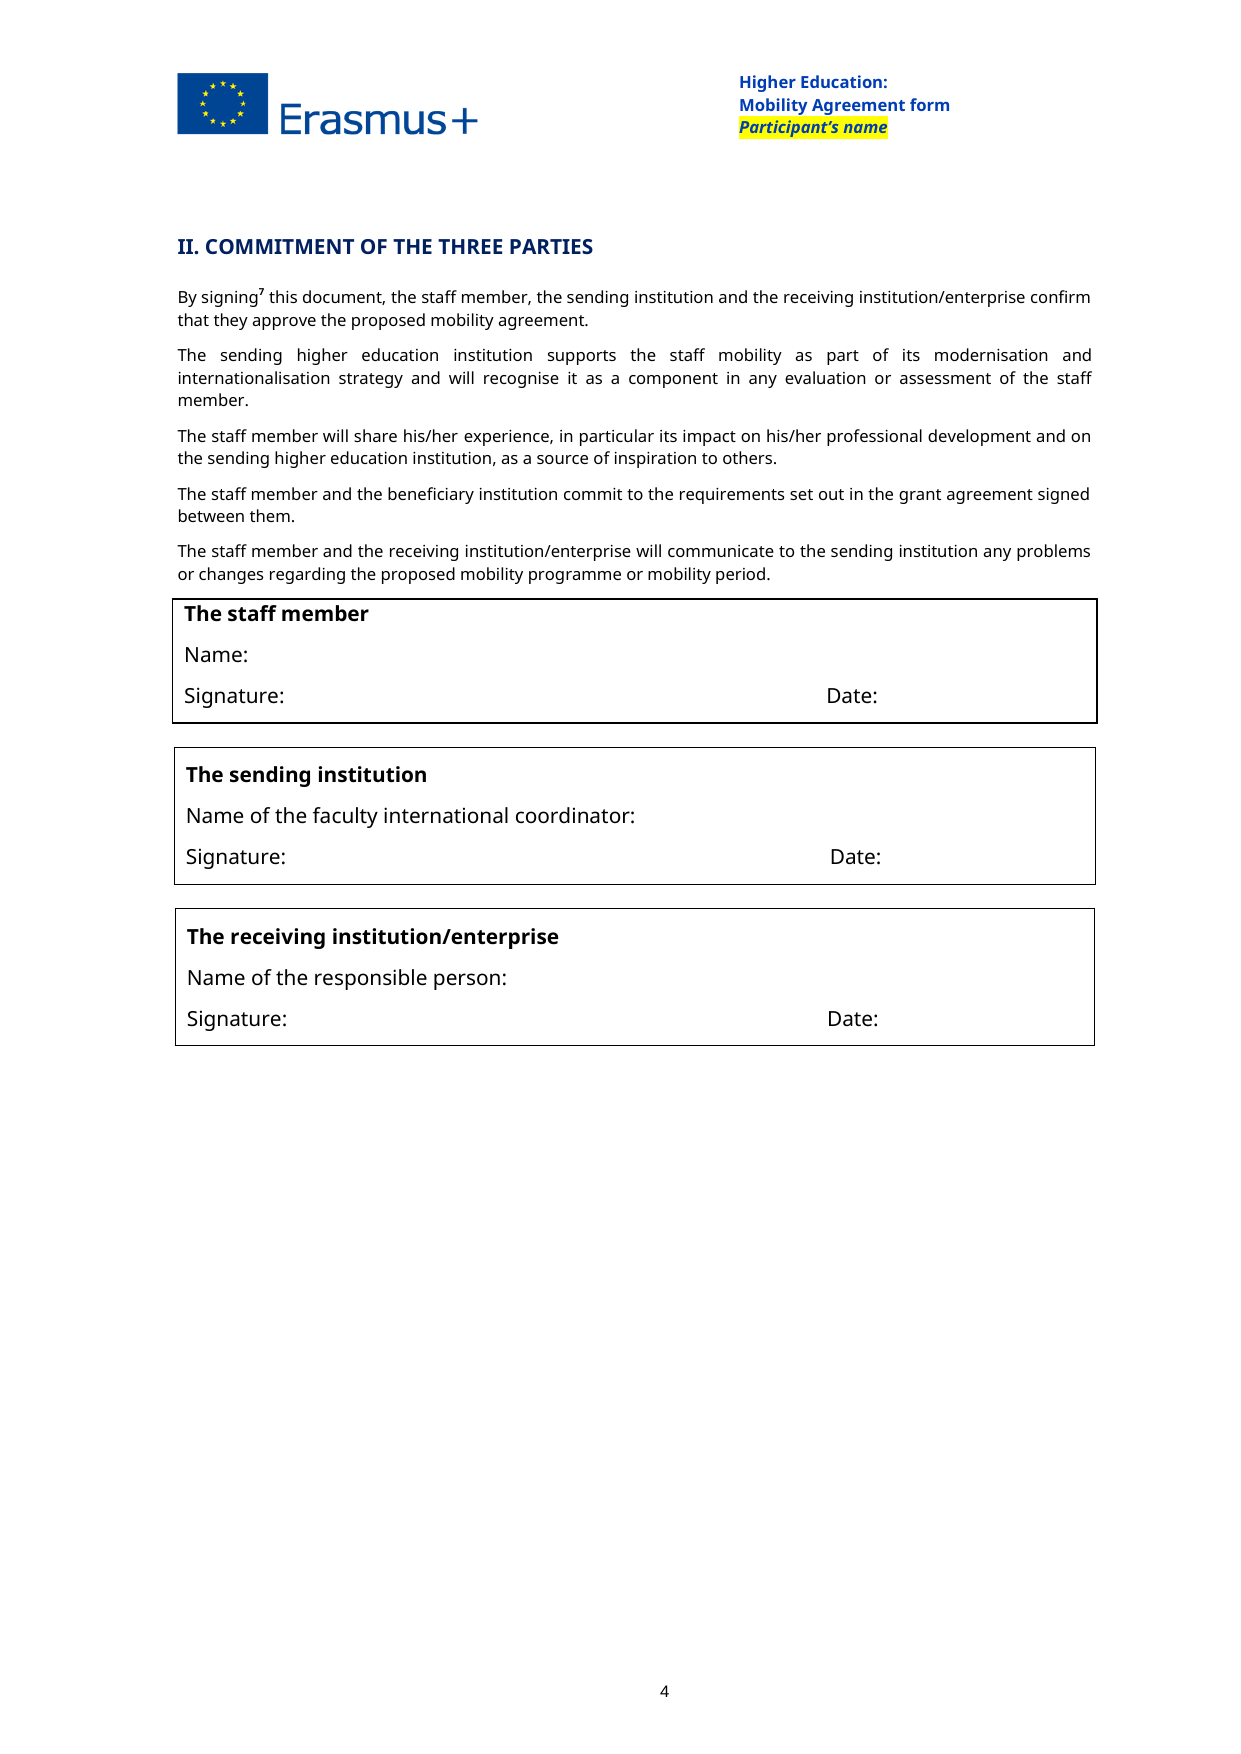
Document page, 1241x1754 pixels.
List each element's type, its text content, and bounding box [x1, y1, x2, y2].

table_header The staff member Name: Signature: Date: [173, 600, 1096, 722]
picture [177, 73, 478, 135]
text The staff member will share his/her experience, in particular its impact on his/her professional development and on the sending higher education institution, as a source of inspiration to others. [177, 424, 1092, 469]
text The staff member and the beneficiary institution commit to the requirements set out in the grant agreement signed between them. [177, 482, 1092, 527]
text The staff member and the receiving institution/enterprise will communicate to the sending institution any problems or changes regarding the proposed mobility programme or mobility period. [177, 540, 1092, 585]
table_header The sending institution Name of the faculty international coordinator: Signature: Date: [175, 748, 1095, 883]
text II. COMMITMENT OF THE THREE PARTIES [177, 232, 1092, 261]
text By signing this document, the staff member, the sending institution and the receiving institution/enterprise confirm that they approve the proposed mobility agreement. [177, 286, 1092, 331]
text The sending higher education institution supports the staff mobility as part of its modernisation and internationalisation strategy and will recognise it as a component in any evaluation or assessment of the staff member. [177, 343, 1092, 412]
table_header The receiving institution/enterprise Name of the responsible person: Signature: Date: [176, 909, 1094, 1044]
